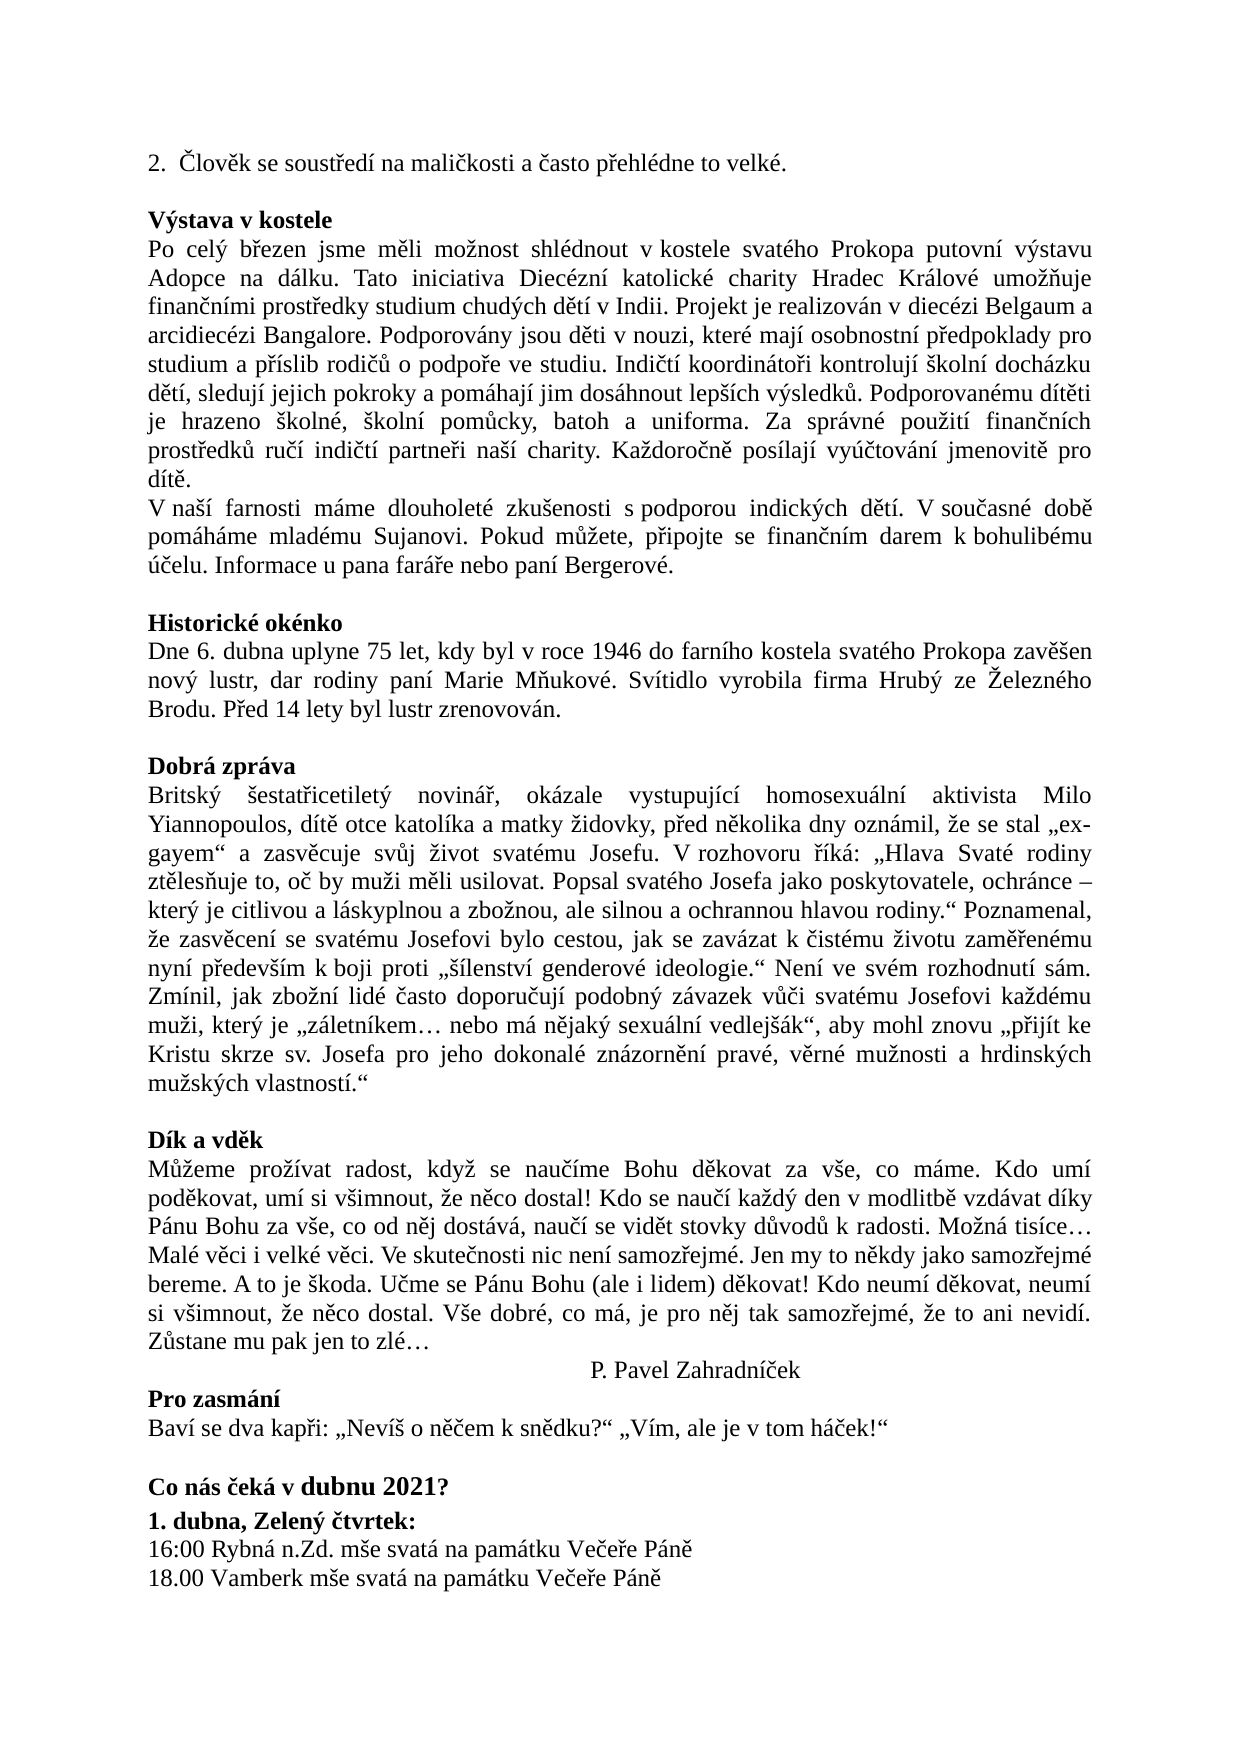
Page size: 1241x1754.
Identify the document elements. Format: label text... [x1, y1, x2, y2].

text Baví se dva kapři: „Nevíš o něčem k snědku?“ „Vím, ale je v tom háček!“ [148, 1413, 1093, 1441]
text Po celý březen jsme měli možnost shlédnout v kostele svatého Prokopa putovní výstavu Adopce na dálku. Tato iniciativa Diecézní katolické charity Hradec Králové umožňuje finančními prostředky studium chudých dětí v Indii. Projekt je realizován v diecézi Belgaum a arcidiecézi Bangalore. Podporovány jsou děti v nouzi, které mají osobnostní předpoklady pro studium a příslib rodičů o podpoře ve studiu. Indičtí koordinátoři kontrolují školní docházku dětí, sledují jejich pokroky a pomáhají jim dosáhnout lepších výsledků. Podporovanému dítěti je hrazeno školné, školní pomůcky, batoh a uniforma. Za správné použití finančních prostředků ručí indičtí partneři naší charity. Každoročně posílají vyúčtování jmenovitě pro dítě. [148, 234, 1093, 493]
text 1. dubna, Zelený čtvrtek: [148, 1506, 1093, 1534]
text P. Pavel Zahradníček [148, 1355, 1093, 1384]
text Dne 6. dubna uplyne 75 let, kdy byl v roce 1946 do farního kostela svatého Prokopa zavěšen nový lustr, dar rodiny paní Marie Mňukové. Svítidlo vyrobila firma Hrubý ze Železného Brodu. Před 14 lety byl lustr zrenovován. [148, 636, 1093, 723]
text Výstava v kostele [148, 205, 1093, 234]
text V naší farnosti máme dlouholeté zkušenosti s podporou indických dětí. V současné době pomáháme mladému Sujanovi. Pokud můžete, připojte se finančním darem k bohulibému účelu. Informace u pana faráře nebo paní Bergerové. [148, 493, 1093, 579]
text Britský šestatřicetiletý novinář, okázale vystupující homosexuální aktivista Milo Yiannopoulos, dítě otce katolíka a matky židovky, před několika dny oznámil, že se stal „ex-gayem“ a zasvěcuje svůj život svatému Josefu. V rozhovoru říká: „Hlava Svaté rodiny ztělesňuje to, oč by muži měli usilovat. Popsal svatého Josefa jako poskytovatele, ochránce – který je citlivou a láskyplnou a zbožnou, ale silnou a ochrannou hlavou rodiny.“ Poznamenal, že zasvěcení se svatému Josefovi bylo cestou, jak se zavázat k čistému životu zaměřenému nyní především k boji proti „šílenství genderové ideologie.“ Není ve svém rozhodnutí sám. Zmínil, jak zbožní lidé často doporučují podobný závazek vůči svatému Josefovi každému muži, který je „záletníkem… nebo má nějaký sexuální vedlejšák“, aby mohl znovu „přijít ke Kristu skrze sv. Josefa pro jeho dokonalé znázornění pravé, věrné mužnosti a hrdinských mužských vlastností.“ [148, 780, 1093, 1096]
text 18.00 Vamberk mše svatá na památku Večeře Páně [148, 1563, 1093, 1592]
text Dobrá zpráva [148, 751, 1093, 780]
text 16:00 Rybná n.Zd. mše svatá na památku Večeře Páně [148, 1534, 1093, 1563]
text 2. Člověk se soustředí na maličkosti a často přehlédne to velké. [148, 148, 1093, 176]
text Historické okénko [148, 608, 1093, 636]
text Co nás čeká v dubnu 2021? [148, 1470, 1093, 1501]
text Pro zasmání [148, 1384, 1093, 1413]
text Můžeme prožívat radost, když se naučíme Bohu děkovat za vše, co máme. Kdo umí poděkovat, umí si všimnout, že něco dostal! Kdo se naučí každý den v modlitbě vzdávat díky Pánu Bohu za vše, co od něj dostává, naučí se vidět stovky důvodů k radosti. Možná tisíce… Malé věci i velké věci. Ve skutečnosti nic není samozřejmé. Jen my to někdy jako samozřejmé bereme. A to je škoda. Učme se Pánu Bohu (ale i lidem) děkovat! Kdo neumí děkovat, neumí si všimnout, že něco dostal. Vše dobré, co má, je pro něj tak samozřejmé, že to ani nevidí. Zůstane mu pak jen to zlé… [148, 1154, 1093, 1355]
text Dík a vděk [148, 1125, 1093, 1154]
